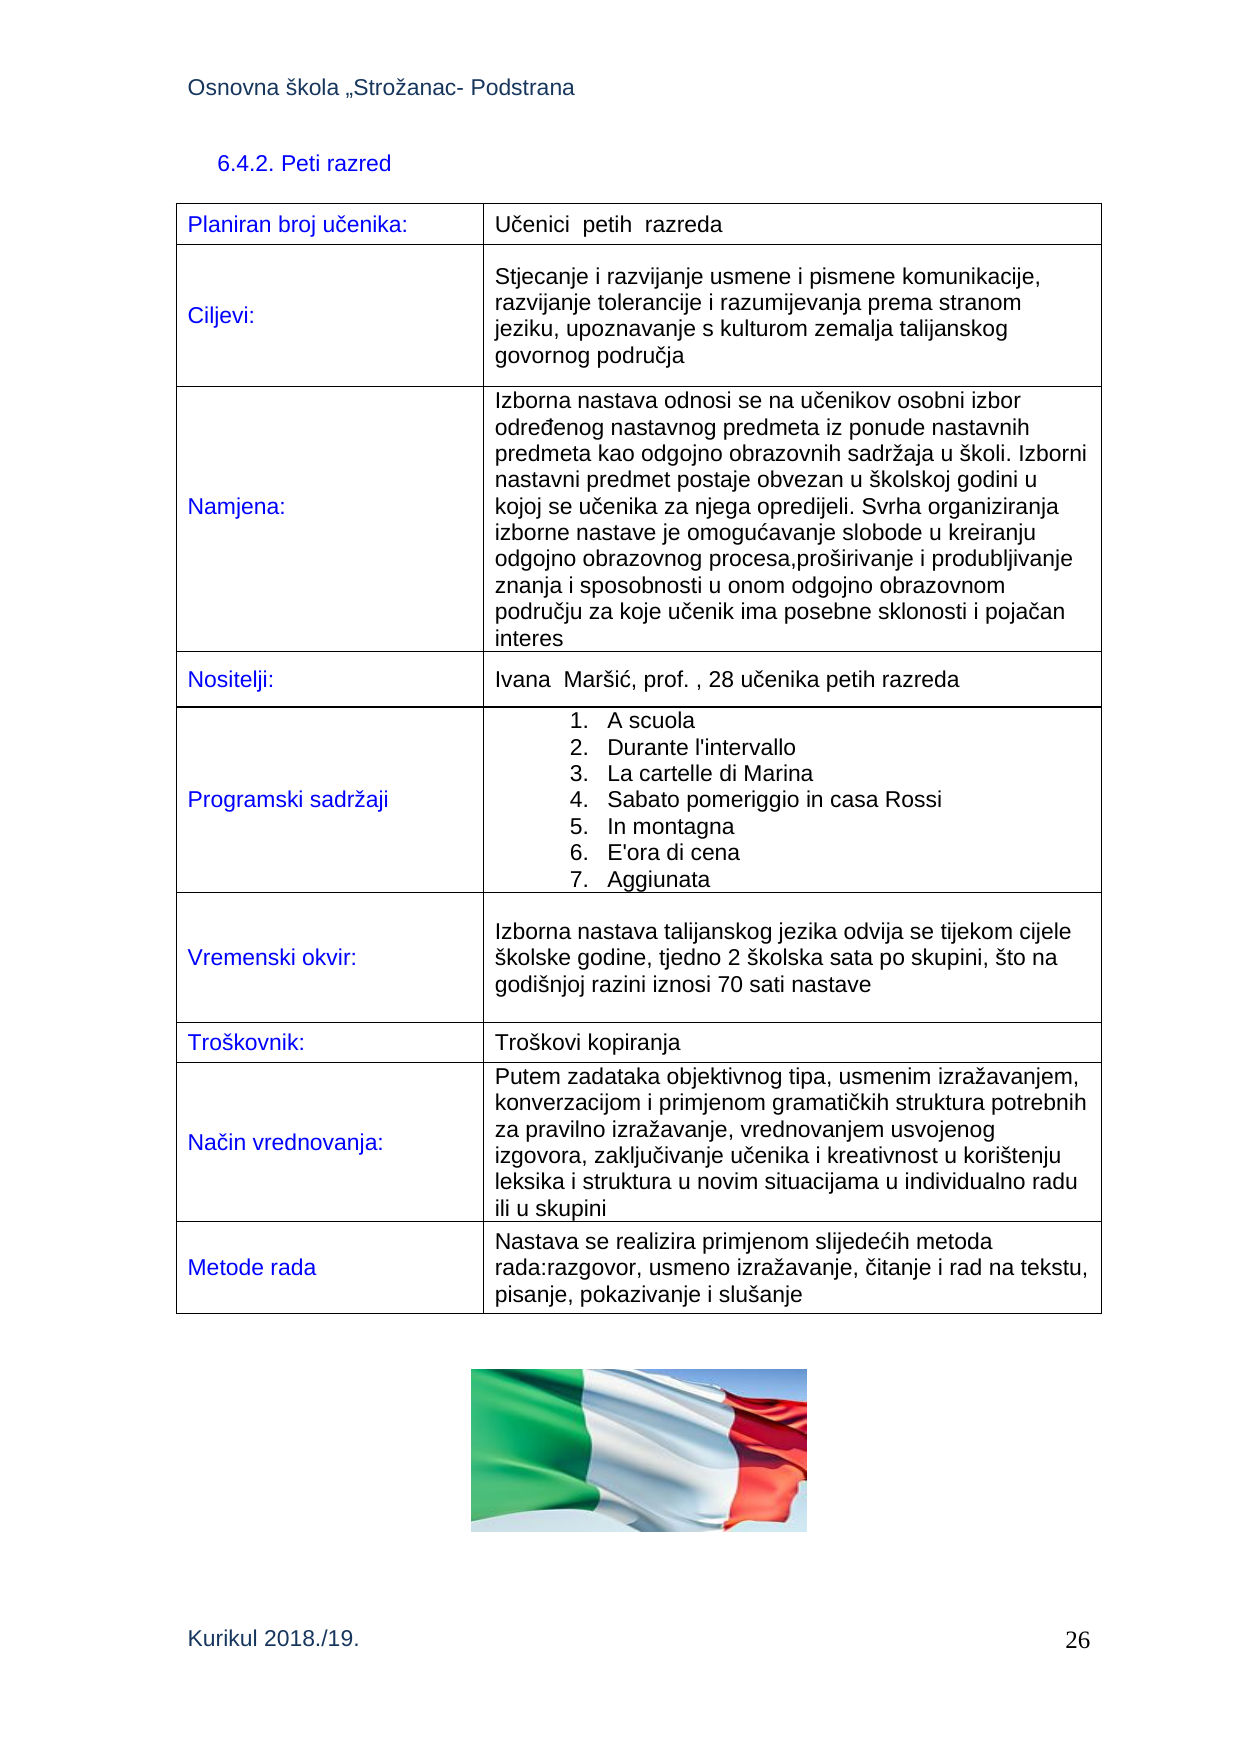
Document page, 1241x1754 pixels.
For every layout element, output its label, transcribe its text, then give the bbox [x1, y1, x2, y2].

table_cell Nastava se realizira primjenom slijedećih metoda rada:razgovor, usmeno izražavanje, čitanje i rad na tekstu, pisanje, pokazivanje i slušanje [484, 1222, 1101, 1313]
table_cell Troškovnik: [177, 1023, 483, 1062]
table_cell Stjecanje i razvijanje usmene i pismene komunikacije, razvijanje tolerancije i razumijevanja prema stranom jeziku, upoznavanje s kulturom zemalja talijanskog govornog područja [484, 245, 1101, 386]
picture [471, 1369, 807, 1532]
table_cell Nositelji: [177, 652, 483, 706]
table_cell Programski sadržaji [177, 708, 483, 892]
table_cell Ivana Maršić, prof. , 28 učenika petih razreda [484, 652, 1101, 706]
table_cell Putem zadataka objektivnog tipa, usmenim izražavanjem, konverzacijom i primjenom gramatičkih struktura potrebnih za pravilno izražavanje, vrednovanjem usvojenog izgovora, zaključivanje učenika i kreativnost u korištenju leksika i struktura u novim situacijama u individualno radu ili u skupini [484, 1063, 1101, 1221]
table_cell Ciljevi: [177, 245, 483, 386]
table_header Učenici petih razreda [484, 204, 1101, 244]
table_cell Izborna nastava talijanskog jezika odvija se tijekom cijele školske godine, tjedno 2 školska sata po skupini, što na godišnjoj razini iznosi 70 sati nastave [484, 893, 1101, 1022]
table_cell Metode rada [177, 1222, 483, 1313]
table_cell Vremenski okvir: [177, 893, 483, 1022]
text 6.4.2. Peti razred [217, 150, 1090, 176]
table_cell Namjena: [177, 387, 483, 651]
table_cell Način vrednovanja: [177, 1063, 483, 1221]
table_header Planiran broj učenika: [177, 204, 483, 244]
table_cell Izborna nastava odnosi se na učenikov osobni izbor određenog nastavnog predmeta iz ponude nastavnih predmeta kao odgojno obrazovnih sadržaja u školi. Izborni nastavni predmet postaje obvezan u školskoj godini u kojoj se učenika za njega opredijeli. Svrha organiziranja izborne nastave je omogućavanje slobode u kreiranju odgojno obrazovnog procesa,proširivanje i produbljivanje znanja i sposobnosti u onom odgojno obrazovnom području za koje učenik ima posebne sklonosti i pojačan interes [484, 387, 1101, 651]
table_cell A scuola Durante l'intervallo La cartelle di Marina Sabato pomeriggio in casa Rossi In montagna E'ora di cena Aggiunata [484, 708, 1101, 892]
table_cell Troškovi kopiranja [484, 1023, 1101, 1062]
